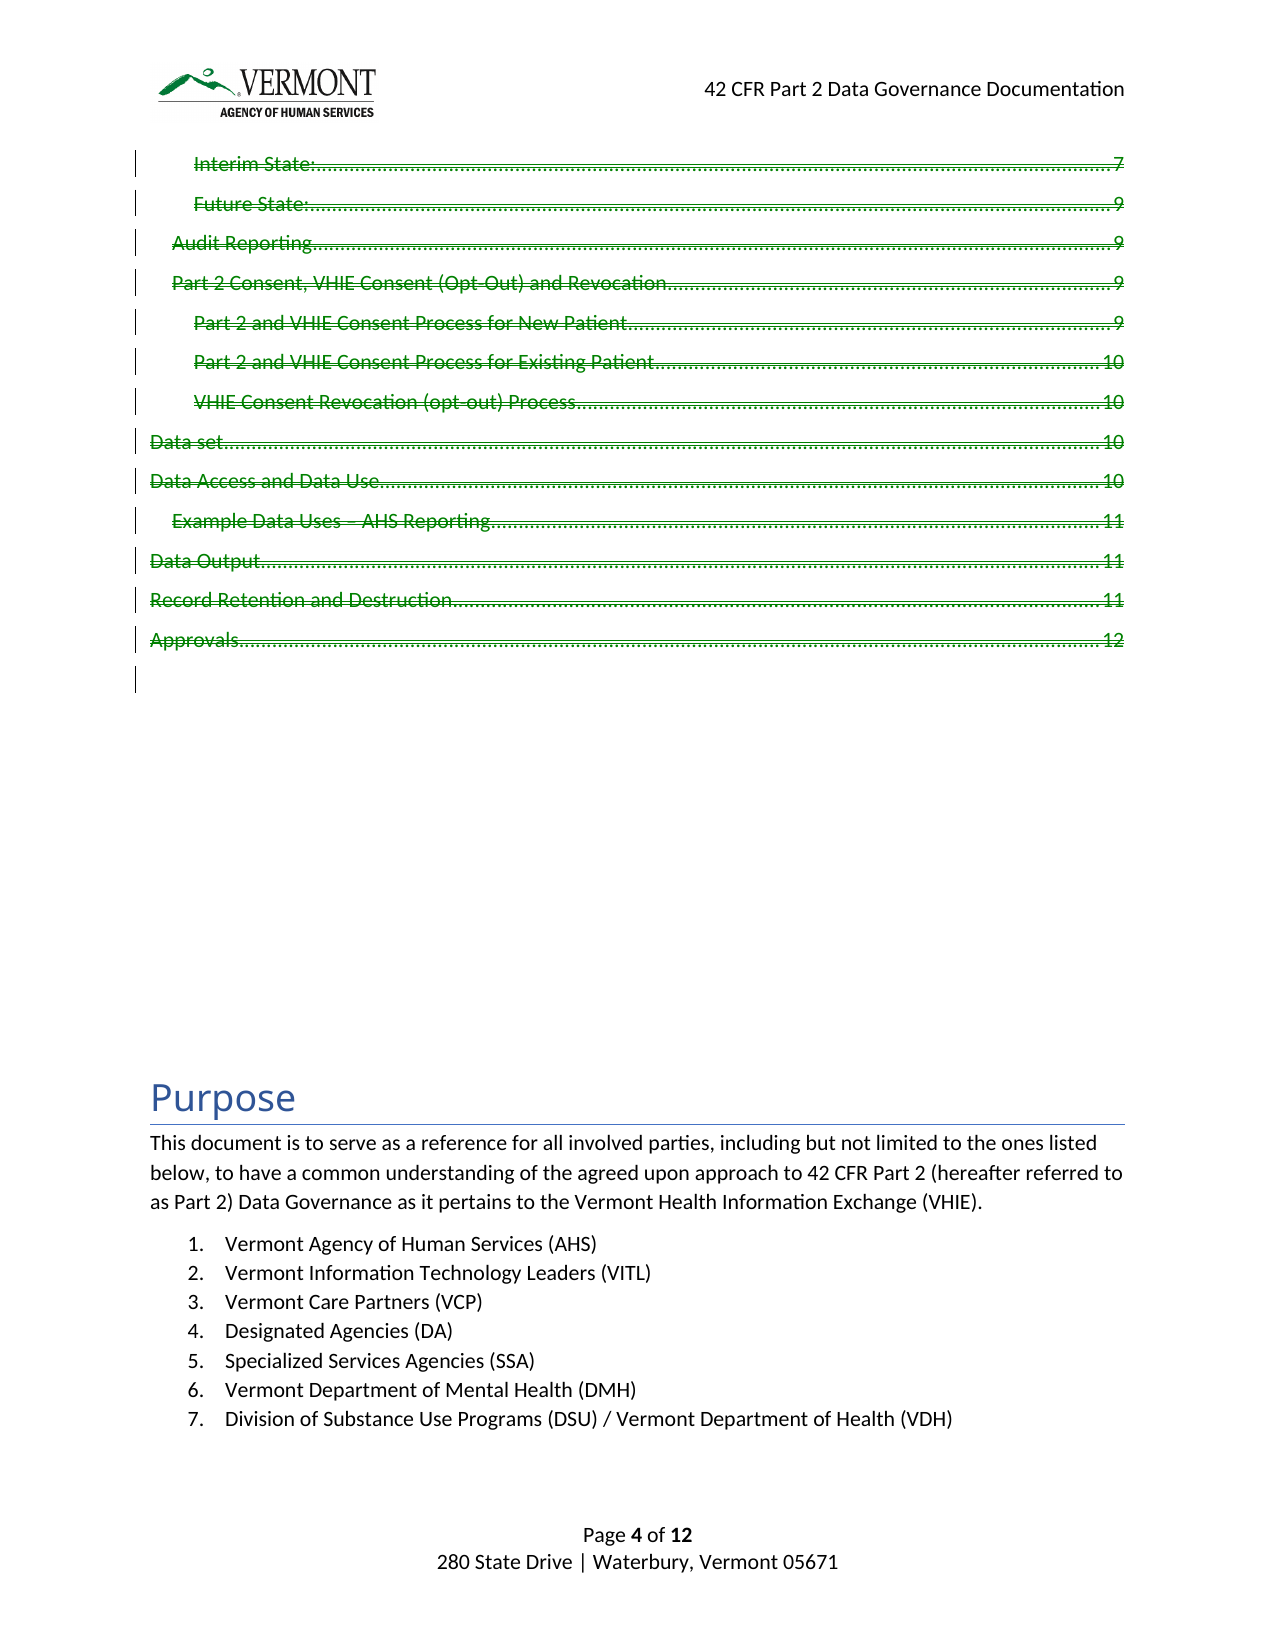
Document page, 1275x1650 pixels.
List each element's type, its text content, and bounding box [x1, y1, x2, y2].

list Vermont Care Partners (VCP) [187, 1288, 1125, 1315]
picture [150, 62, 379, 123]
list Vermont Agency of Human Services (AHS) [187, 1230, 1125, 1256]
list Vermont Department of Mental Health (DMH) [187, 1376, 1125, 1403]
subtitle Purpose [150, 1071, 1125, 1124]
text This document is to serve as a reference for all involved parties, including but not limited to the ones listed below, to have a common understanding of the agreed upon approach to 42 CFR Part 2 (hereafter referred to as Part 2) Data Governance as it pertains to the Vermont Health Information Exchange (VHIE). [150, 1129, 1125, 1214]
list Specialized Services Agencies (SSA) [187, 1347, 1125, 1373]
list Division of Substance Use Programs (DSU) / Vermont Department of Health (VDH) [187, 1405, 1125, 1432]
list Vermont Information Technology Leaders (VITL) [187, 1259, 1125, 1286]
list Designated Agencies (DA) [187, 1317, 1125, 1344]
